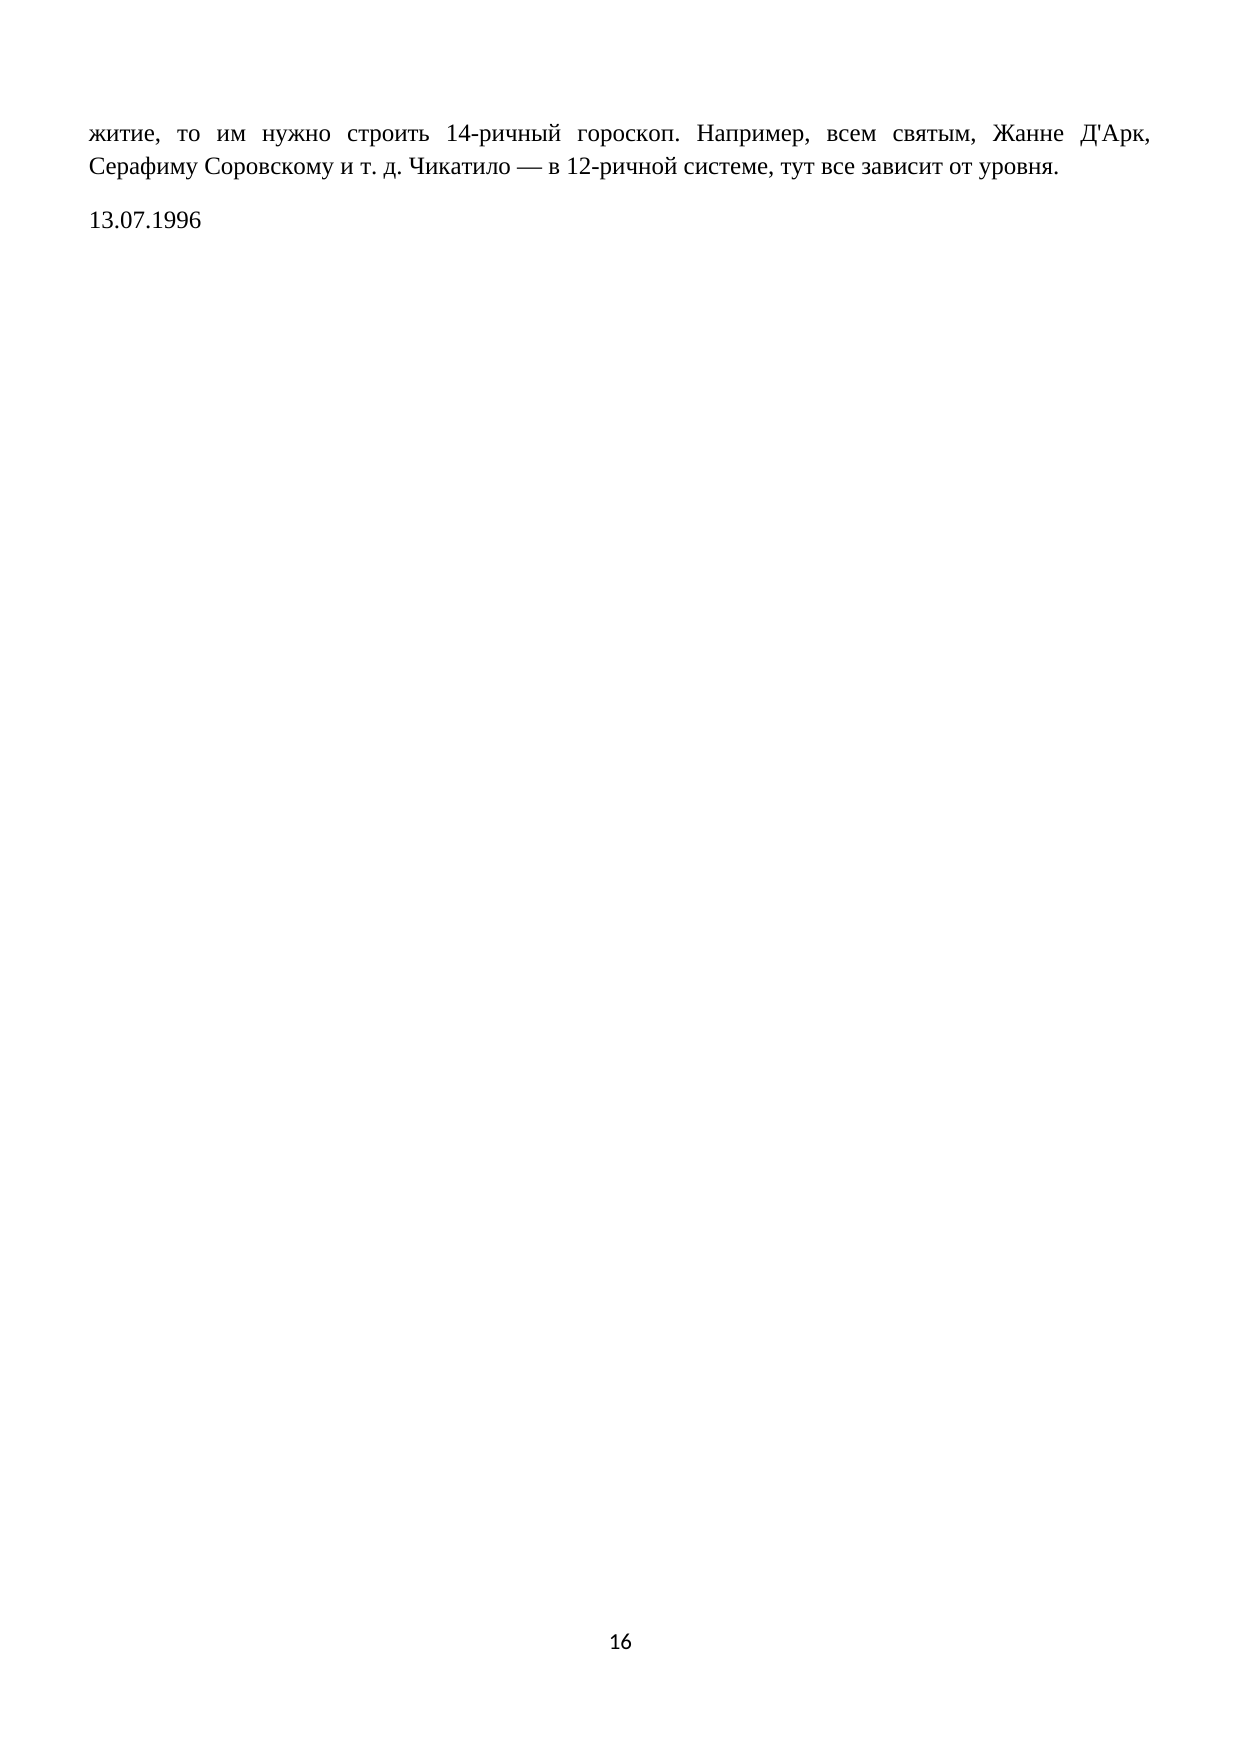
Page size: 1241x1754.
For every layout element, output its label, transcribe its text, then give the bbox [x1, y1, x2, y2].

text 13.07.1996 [89, 205, 1152, 234]
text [89, 118, 1152, 180]
